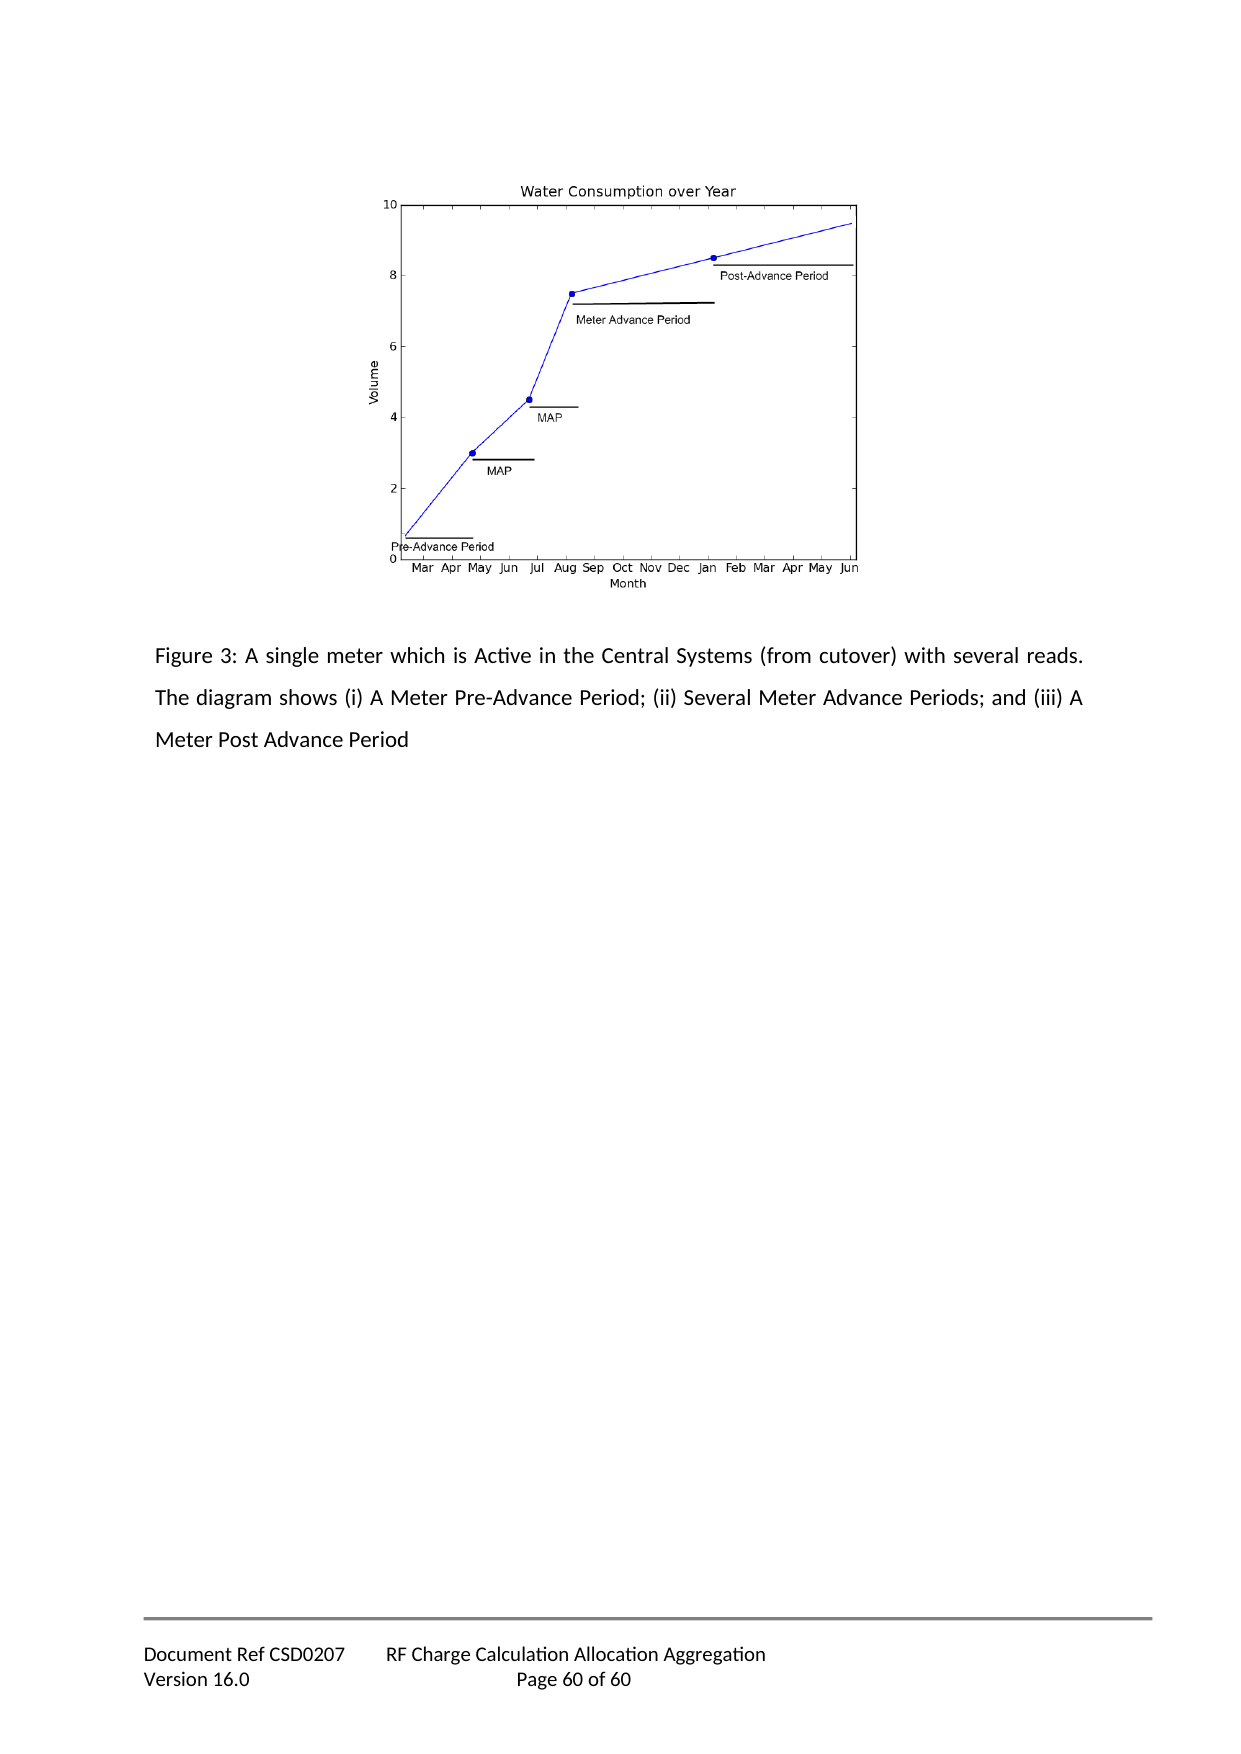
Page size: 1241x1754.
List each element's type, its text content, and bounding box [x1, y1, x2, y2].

text Figure 3: A single meter which is Active in the Central Systems (from cutover) with several reads. The diagram shows (i) A Meter Pre-Advance Period; (ii) Several Meter Advance Periods; and (iii) A Meter Post Advance Period [155, 641, 1086, 753]
picture [327, 160, 913, 603]
